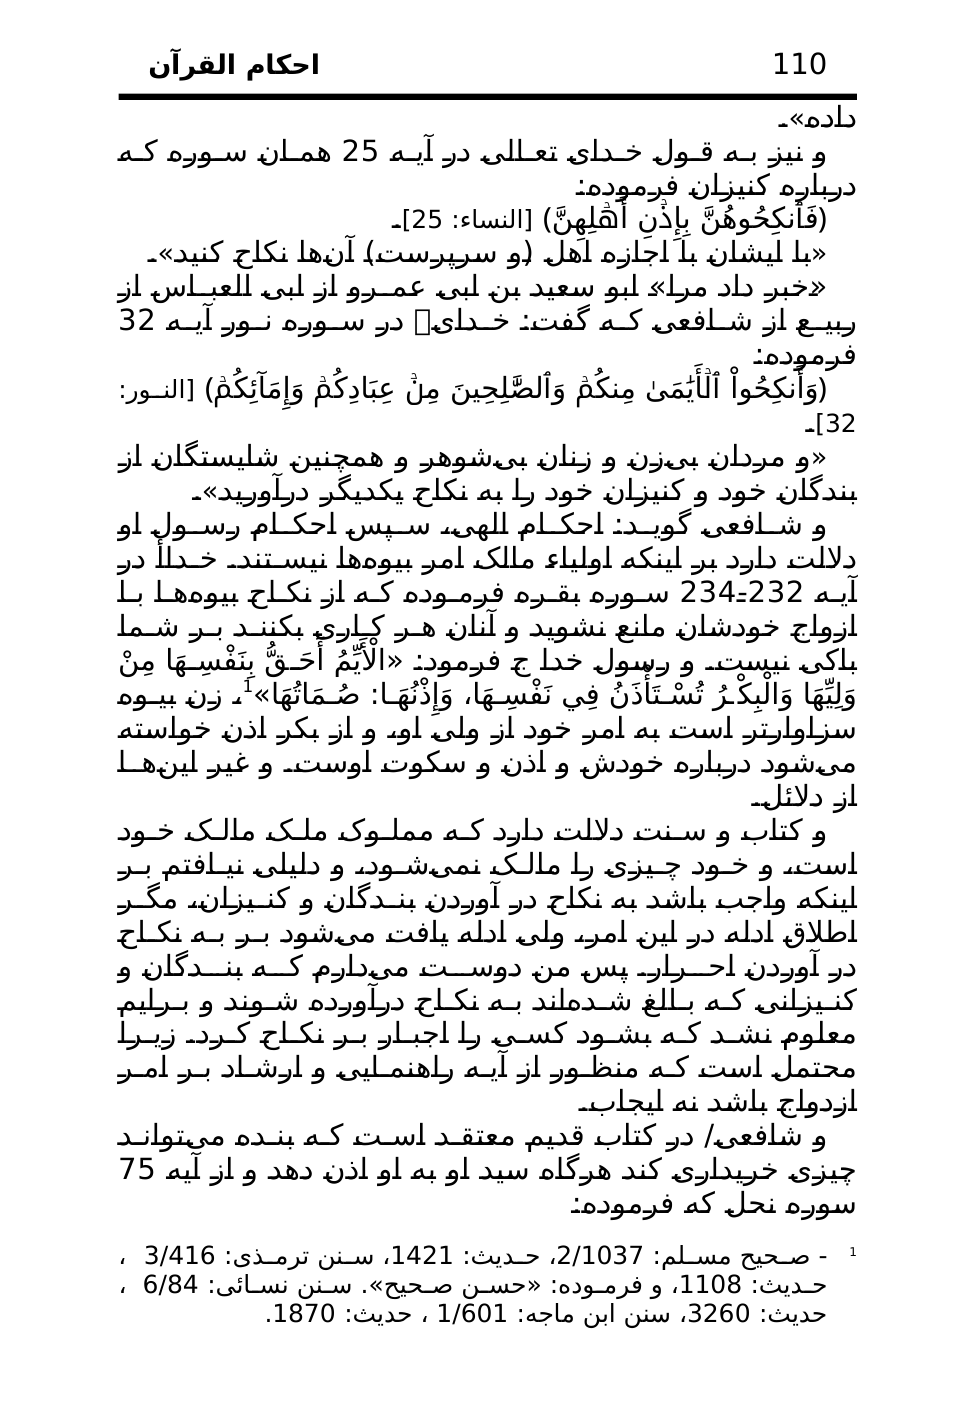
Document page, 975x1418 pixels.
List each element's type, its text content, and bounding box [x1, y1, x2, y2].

text و کتاب و سنت دلالت دارد که مملوک ملک مالک خود است، و خود چیزی را مالک نمی‌شود، و دلیلی نیافتم بر اینکه واجب باشد به نکاح در آوردن بندگان و کنیزان، مگر اطلاق ادله در این امر، ولی ادله یافت می‌شود بر به نکاح در آوردن احرار. پس من دوست می‌دارم که بندگان و کنیزانی که بالغ شده‌اند به نکاح درآورده شوند و برایم معلوم نشد که بشود کسی را اجبار بر نکاح کرد. زیرا محتمل است که منظور از آیه راهنمایی و ارشاد بر امر ازدواج باشد نه ایجاب. [118, 813, 857, 1119]
text «و مردان بی‌زن و زنان بی‌شوهر و همچنین شایستگان از بندگان خود و کنیزان خود را به نکاح یکدیگر درآورید». [118, 439, 857, 507]
text و شافعی/ در کتاب قدیم معتقد است که بنده می‌تواند چیزی خریداری کند هرگاه سید او به او اذن دهد و از آیه 75 سوره نحل که فرموده: [118, 1119, 857, 1221]
text و شافعی گوید: احکام الهی، سپس احکام رسول او دلالت دارد بر اینکه اولیاء مالک امر بیوه‌ها نیستند. خداأ در آیه 232-234 سوره بقره فرموده که از نکاح بیوه‌ها با ازواج خودشان مانع نشوید و آنان هر کاری بکنند بر شما باکی نیست. و رسول خدا ج فرمود: «الْأَيِّمُ أَحَقُّ بِنَفْسِهَا مِنْ وَلِيِّهَا وَالْبِكْرُ تُسْتَأْذَنُ فِي نَفْسِهَا، وَإِذْنُهَا: صُمَاتُهَا»، زن بیوه سزاوارتر است به امر خود از ولی او، و از بکر اذن خواسته می‌شود درباره خودش و اذن و سکوت اوست. و غیر این‌ها از دلائل. [118, 507, 857, 813]
text ﴿وَأَنكِحُواْ ٱلۡأَيَٰمَىٰ مِنكُمۡ وَٱلصَّٰلِحِينَ مِنۡ عِبَادِكُمۡ وَإِمَآئِكُمۡ﴾ [النور: 32]. [118, 372, 857, 439]
text «خبر داد مرا» ابو سعید بن ابی عمرو از ابی العباس از ربیع از شافعی که گفت: خدای در سوره نور آیه 32 فرموده: [118, 270, 857, 372]
text ﴿فَٱنكِحُوهُنَّ بِإِذۡنِ أَهۡلِهِنَّ﴾ [النساء: 25]. [118, 202, 857, 236]
text «با ایشان با اجازه اهل (و سرپرست) آن‌ها نکاح کنید». [118, 236, 857, 270]
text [118, 100, 857, 134]
text و نیز به قول خدای تعالی در آیه 25 همان سوره که درباره کنیزان فرموده: [118, 134, 857, 202]
